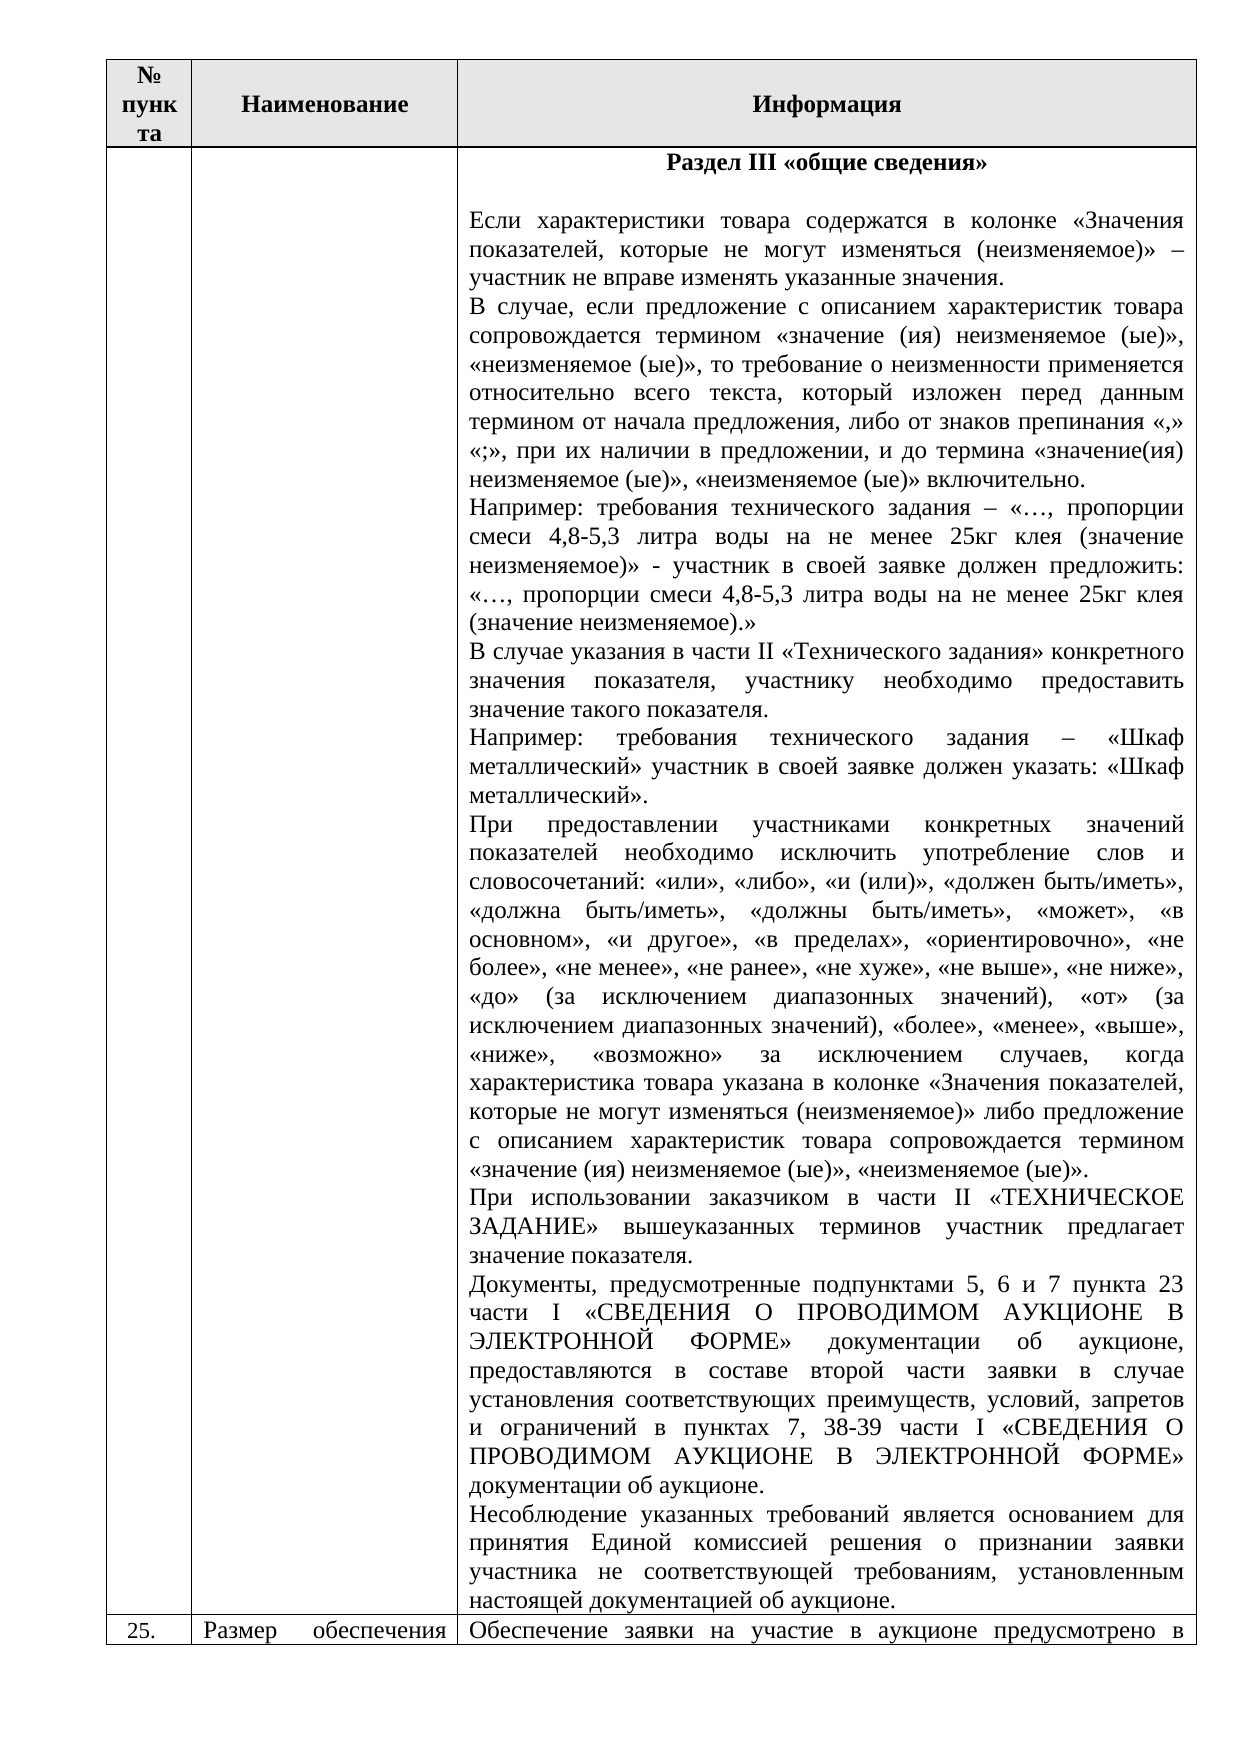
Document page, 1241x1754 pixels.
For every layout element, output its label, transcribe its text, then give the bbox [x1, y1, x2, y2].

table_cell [192, 1615, 457, 1643]
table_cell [192, 148, 457, 1614]
table_header № пункта [107, 60, 191, 146]
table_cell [458, 148, 1196, 1614]
table_cell [107, 148, 191, 1614]
table_header Наименование [192, 60, 457, 146]
table_header Информация [458, 60, 1196, 146]
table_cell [458, 1615, 1196, 1643]
table_cell [107, 1615, 191, 1643]
